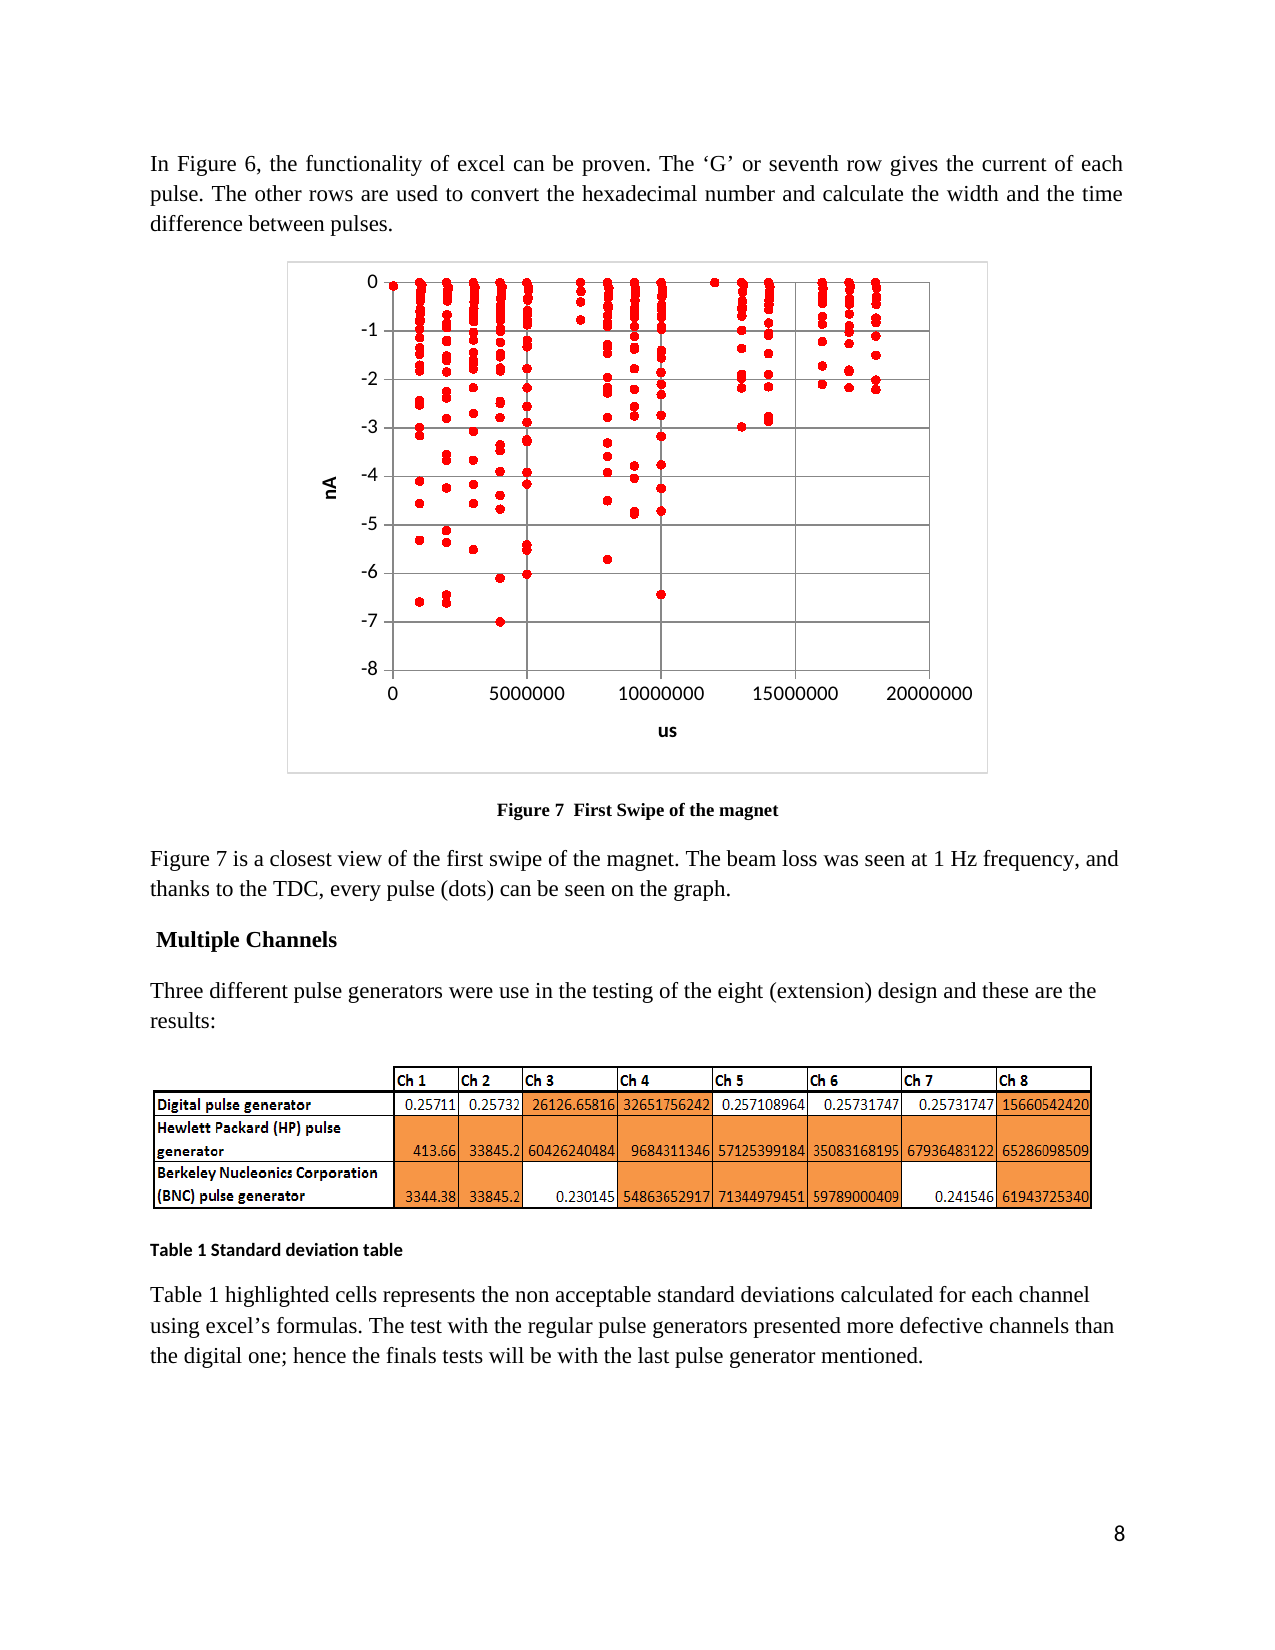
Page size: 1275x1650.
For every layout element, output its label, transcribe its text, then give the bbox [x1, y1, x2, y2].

text In Figure 6, the functionality of excel can be proven. The ‘G’ or seventh row gives the current of each pulse. The other rows are used to convert the hexadecimal number and calculate the width and the time difference between pulses. [150, 150, 1125, 237]
text Table 1 Standard deviation table [150, 1238, 1125, 1261]
text Figure 7 First Swipe of the magnet [150, 799, 1125, 821]
picture [150, 1058, 1099, 1213]
text Three different pulse generators were use in the testing of the eight (extension) design and these are the results: [150, 977, 1125, 1033]
text Table 1 highlighted cells represents the non acceptable standard deviations calculated for each channel using excel’s formulas. The test with the regular pulse generators presented more defective channels than the digital one; hence the finals tests will be with the last pulse generator mentioned. [150, 1282, 1125, 1368]
text Figure 7 is a closest view of the first swipe of the magnet. The beam loss was seen at 1 Hz frequency, and thanks to the TDC, every pulse (dots) can be seen on the graph. [150, 844, 1125, 901]
text Multiple Channels [150, 926, 1125, 952]
